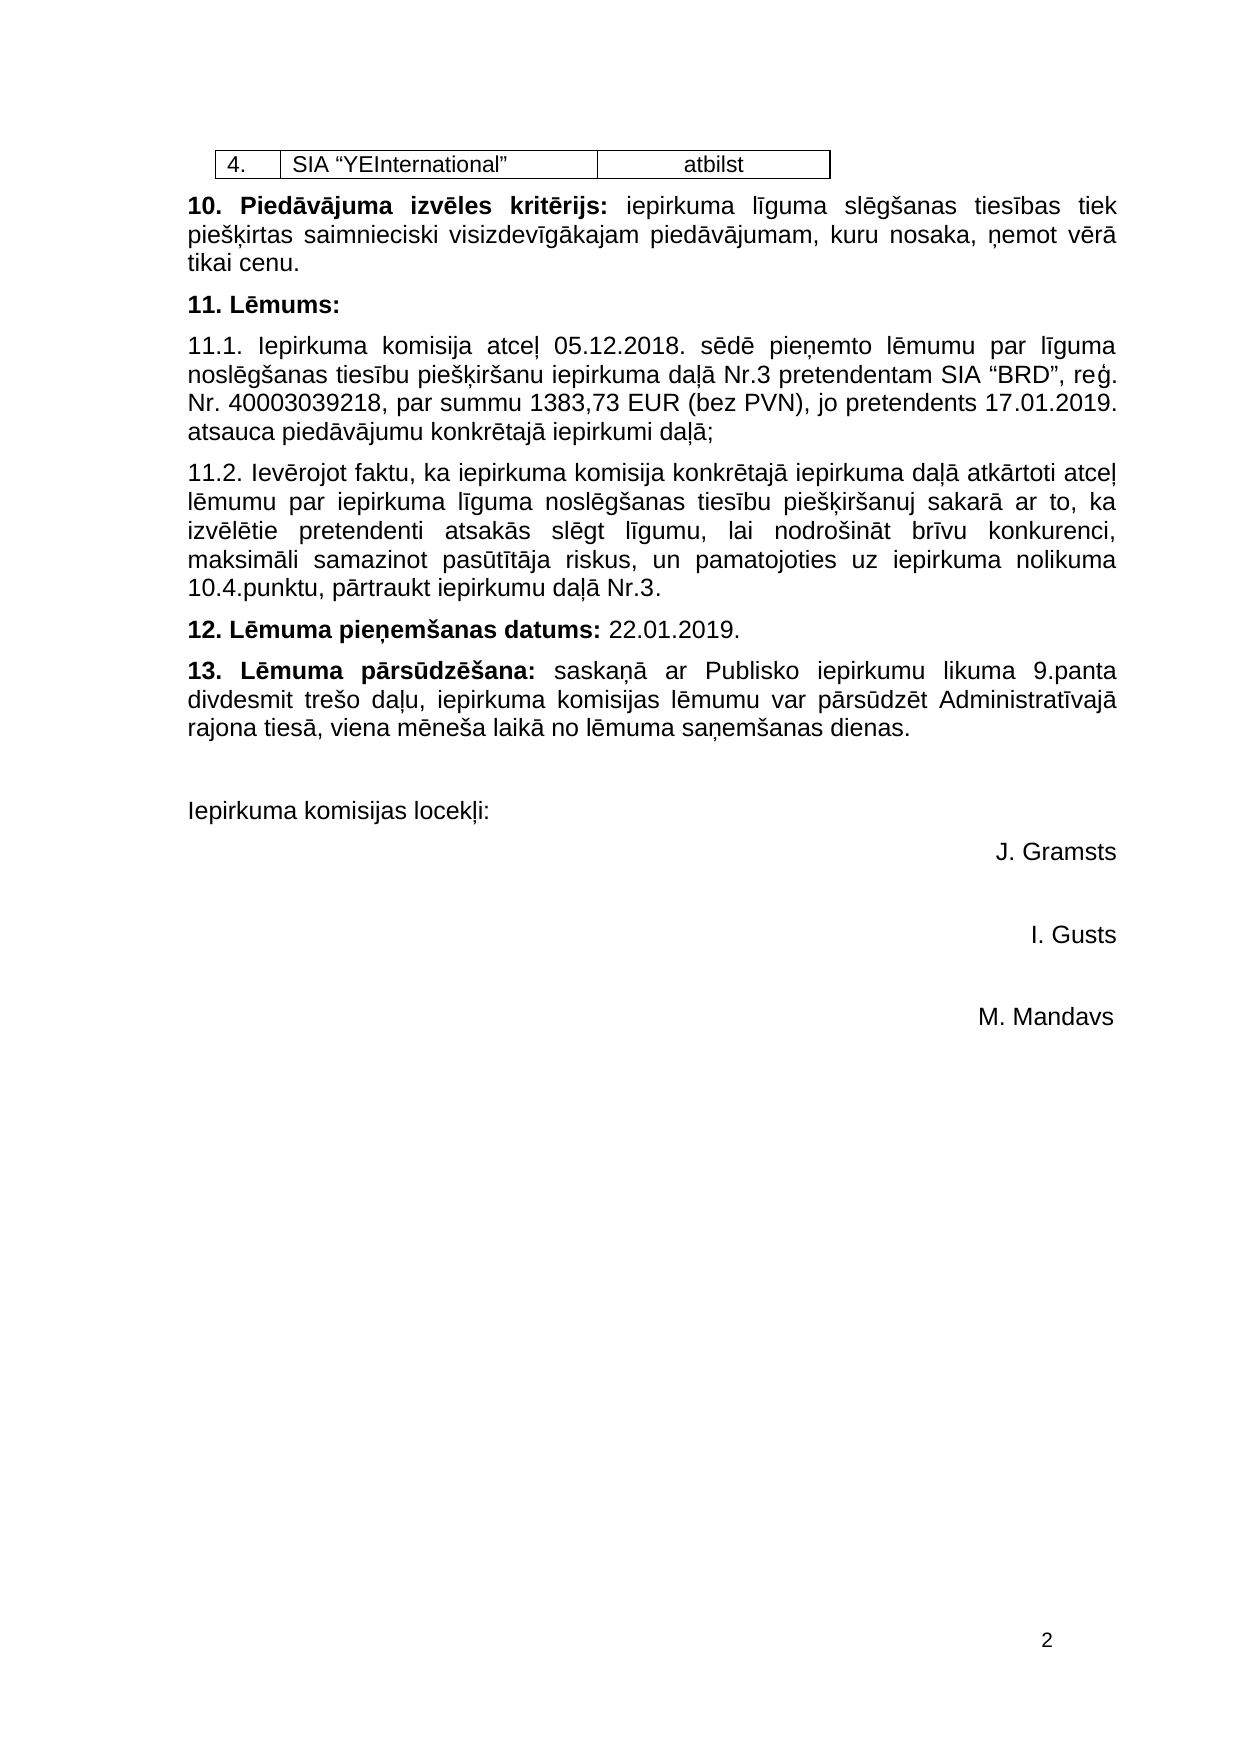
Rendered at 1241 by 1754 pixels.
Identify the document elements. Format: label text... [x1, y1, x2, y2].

text 11.1. Iepirkuma komisija atceļ 05.12.2018. sēdē pieņemto lēmumu par līguma noslēgšanas tiesību piešķiršanu iepirkuma daļā Nr.3 pretendentam SIA “BRD”, reģ. Nr. 40003039218, par summu 1383,73 EUR (bez PVN), jo pretendents 17.01.2019. atsauca piedāvājumu konkrētajā iepirkumi daļā; [187, 331, 1118, 446]
text 13. Lēmuma pārsūdzēšana: saskaņā ar Publisko iepirkumu likuma 9.panta divdesmit trešo daļu, iepirkuma komisijas lēmumu var pārsūdzēt Administratīvajā rajona tiesā, viena mēneša laikā no lēmuma saņemšanas dienas. [187, 656, 1118, 742]
text 12. Lēmuma pieņemšanas datums: 22.01.2019. [187, 615, 1118, 643]
table_cell 4. [216, 151, 280, 177]
text 11.2. Ievērojot faktu, ka iepirkuma komisija konkrētajā iepirkuma daļā atkārtoti atceļ lēmumu par iepirkuma līguma noslēgšanas tiesību piešķiršanuj sakarā ar to, ka izvēlētie pretendenti atsakās slēgt līgumu, lai nodrošināt brīvu konkurenci, maksimāli samazinot pasūtītāja riskus, un pamatojoties uz iepirkuma nolikuma 10.4.punktu, pārtraukt iepirkumu daļā Nr.3. [187, 458, 1118, 602]
text M. Mandavs [187, 1002, 1118, 1031]
table_cell SIA “YEInternational” [281, 151, 597, 177]
text 11. Lēmums: [187, 290, 1118, 318]
text 10. Piedāvājuma izvēles kritērijs: iepirkuma līguma slēgšanas tiesības tiek piešķirtas saimnieciski visizdevīgākajam piedāvājumam, kuru nosaka, ņemot vērā tikai cenu. [187, 191, 1118, 277]
text Iepirkuma komisijas locekļi: [187, 796, 1118, 825]
text J. Gramsts [187, 837, 1118, 866]
text I. Gusts [187, 920, 1118, 948]
table_cell atbilst [598, 151, 829, 177]
